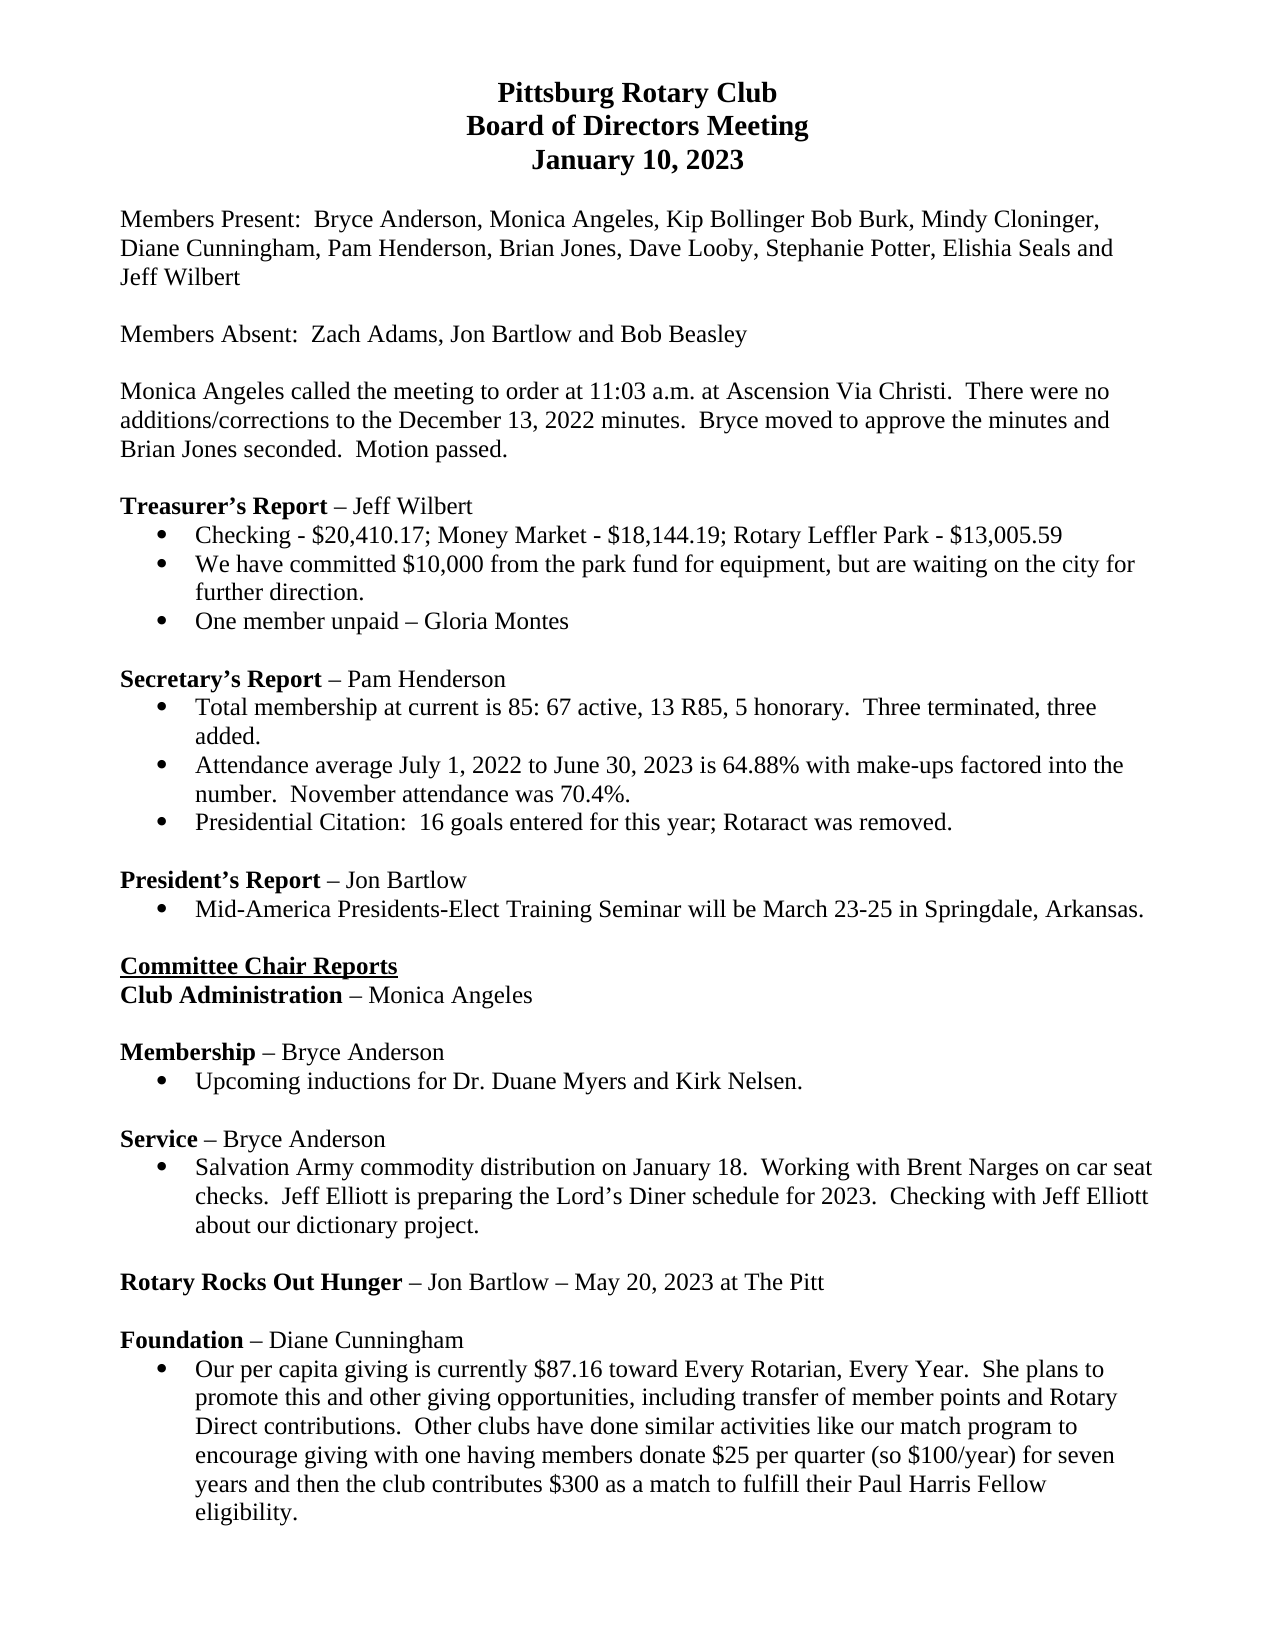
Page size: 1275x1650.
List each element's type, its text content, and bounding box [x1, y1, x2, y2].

list Presidential Citation: 16 goals entered for this year; Rotaract was removed. [157, 807, 1155, 836]
text Pittsburg Rotary Club [120, 75, 1155, 108]
text Members Present: Bryce Anderson, Monica Angeles, Kip Bollinger Bob Burk, Mindy Cloninger, Diane Cunningham, Pam Henderson, Brian Jones, Dave Looby, Stephanie Potter, Elishia Seals and Jeff Wilbert [120, 204, 1155, 291]
list Our per capita giving is currently $87.16 toward Every Rotarian, Every Year. She plans to promote this and other giving opportunities, including transfer of member points and Rotary Direct contributions. Other clubs have done similar activities like our match program to encourage giving with one having members donate $25 per quarter (so $100/year) for seven years and then the club contributes $300 as a match to fulfill their Paul Harris Fellow eligibility. [157, 1354, 1155, 1526]
text January 10, 2023 [120, 142, 1155, 176]
text Secretary’s Report – Pam Henderson [120, 664, 1155, 692]
text Treasurer’s Report – Jeff Wilbert [120, 491, 1155, 520]
list Attendance average July 1, 2022 to June 30, 2023 is 64.88% with make-ups factored into the number. November attendance was 70.4%. [157, 750, 1155, 807]
text Board of Directors Meeting [120, 108, 1155, 142]
list Checking - $20,410.17; Money Market - $18,144.19; Rotary Leffler Park - $13,005.59 [157, 520, 1155, 549]
text Membership – Bryce Anderson [120, 1037, 1155, 1066]
text Foundation – Diane Cunningham [120, 1325, 1155, 1354]
text Monica Angeles called the meeting to order at 11:03 a.m. at Ascension Via Christi. There were no additions/corrections to the December 13, 2022 minutes. Bryce moved to approve the minutes and Brian Jones seconded. Motion passed. [120, 376, 1155, 462]
text Committee Chair Reports [120, 951, 1155, 980]
list Upcoming inductions for Dr. Duane Myers and Kirk Nelsen. [157, 1066, 1155, 1095]
text Rotary Rocks Out Hunger – Jon Bartlow – May 20, 2023 at The Pitt [120, 1267, 1155, 1296]
text Members Absent: Zach Adams, Jon Bartlow and Bob Beasley [120, 319, 1155, 347]
text President’s Report – Jon Bartlow [120, 865, 1155, 894]
list Total membership at current is 85: 67 active, 13 R85, 5 honorary. Three terminated, three added. [157, 692, 1155, 750]
list Mid-America Presidents-Elect Training Seminar will be March 23-25 in Springdale, Arkansas. [157, 894, 1155, 922]
text Club Administration – Monica Angeles [120, 980, 1155, 1009]
list We have committed $10,000 from the park fund for equipment, but are waiting on the city for further direction. [157, 549, 1155, 606]
text Service – Bryce Anderson [120, 1124, 1155, 1152]
list Salvation Army commodity distribution on January 18. Working with Brent Narges on car seat checks. Jeff Elliott is preparing the Lord’s Diner schedule for 2023. Checking with Jeff Elliott about our dictionary project. [157, 1152, 1155, 1239]
list One member unpaid – Gloria Montes [157, 606, 1155, 635]
